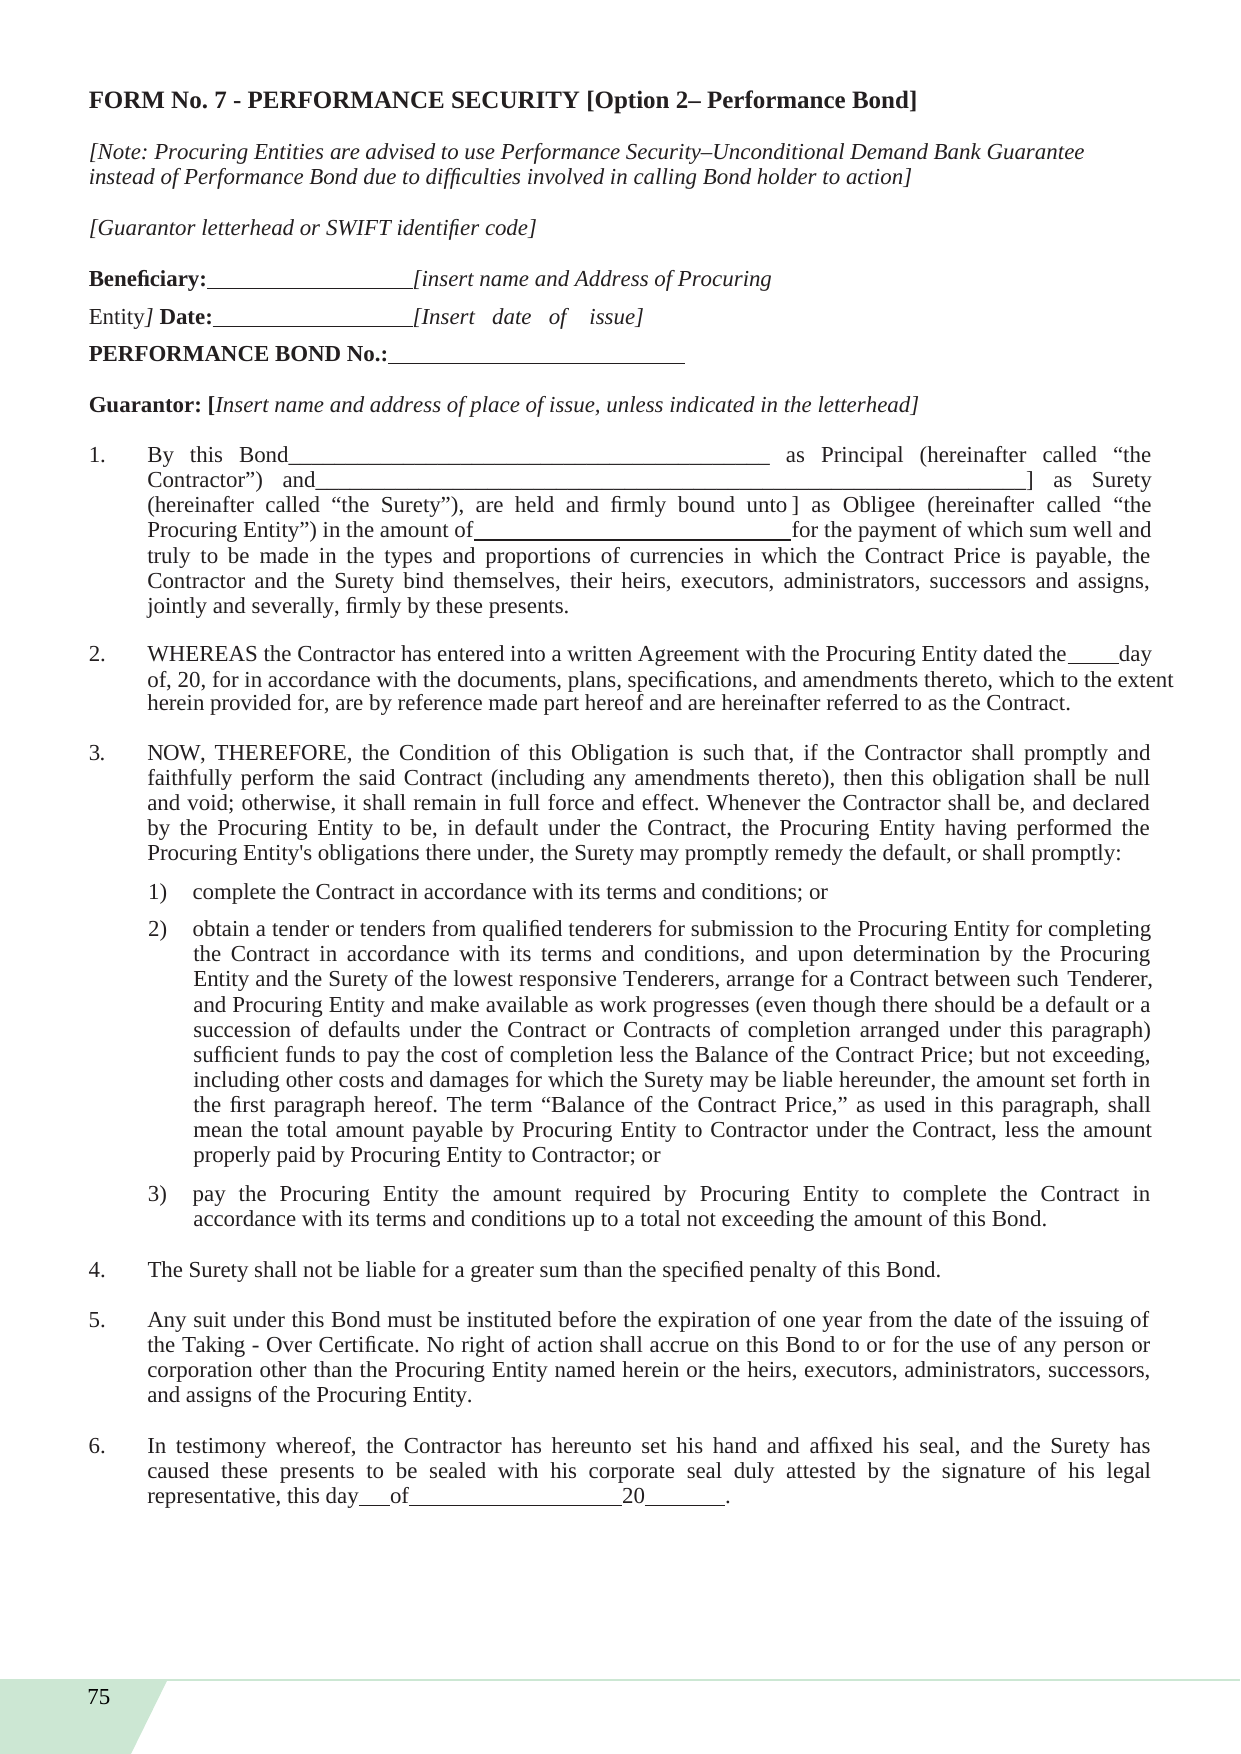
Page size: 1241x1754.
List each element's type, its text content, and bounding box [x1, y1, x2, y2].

list obtain a tender or tenders from qualiﬁed tenderers for submission to the Procuring Entity for completing the Contract in accordance with its terms and conditions, and upon determination by the Procuring Entity and the Surety of the lowest responsive Tenderers, arrange for a Contract between such Tenderer, and Procuring Entity and make available as work progresses (even though there should be a default or a succession of defaults under the Contract or Contracts of completion arranged under this paragraph) sufﬁcient funds to pay the cost of completion less the Balance of the Contract Price; but not exceeding, including other costs and damages for which the Surety may be liable hereunder, the amount set forth in the ﬁrst paragraph hereof. The term “Balance of the Contract Price,” as used in this paragraph, shall mean the total amount payable by Procuring Entity to Contractor under the Contract, less the amount properly paid by Procuring Entity to Contractor; or [148, 917, 1153, 1168]
list pay the Procuring Entity the amount required by Procuring Entity to complete the Contract in accordance with its terms and conditions up to a total not exceeding the amount of this Bond. [148, 1181, 1151, 1231]
list NOW, THEREFORE, the Condition of this Obligation is such that, if the Contractor shall promptly and faithfully perform the said Contract (including any amendments thereto), then this obligation shall be null and void; otherwise, it shall remain in full force and effect. Whenever the Contractor shall be, and declared by the Procuring Entity to be, in default under the Contract, the Procuring Entity having performed the Procuring Entity's obligations there under, the Surety may promptly remedy the default, or shall promptly: [88, 740, 1152, 865]
text [Note: Procuring Entities are advised to use Performance Security–Unconditional Demand Bank Guarantee instead of Performance Bond due to difﬁculties involved in calling Bond holder to action] [88, 139, 1152, 190]
subtitle FORM No. 7 - PERFORMANCE SECURITY [Option 2– Performance Bond] [88, 86, 1184, 114]
list The Surety shall not be liable for a greater sum than the speciﬁed penalty of this Bond. [88, 1256, 1184, 1282]
list In testimony whereof, the Contractor has hereunto set his hand and afﬁxed his seal, and the Surety has caused these presents to be sealed with his corporate seal duly attested by the signature of his legal representative, this day of 20 . [88, 1433, 1152, 1509]
text 1. By this Bond__________________________________________ as Principal (hereinafter called “the Contractor”) and______________________________________________________________] as Surety (hereinafter called “the Surety”), are held and ﬁrmly bound unto ] as Obligee (hereinafter called “the Procuring Entity”) in the amount of for the payment of which sum well and truly to be made in the types and proportions of currencies in which the Contract Price is payable, the Contractor and the Surety bind themselves, their heirs, executors, administrators, successors and assigns, jointly and severally, ﬁrmly by these presents. [88, 443, 1152, 618]
text Beneﬁciary: [insert name and Address of Procuring Entity] Date: [Insert date of issue] PERFORMANCE BOND No.: [88, 265, 825, 367]
list Any suit under this Bond must be instituted before the expiration of one year from the date of the issuing of the Taking - Over Certiﬁcate. No right of action shall accrue on this Bond to or for the use of any person or corporation other than the Procuring Entity named herein or the heirs, executors, administrators, successors, and assigns of the Procuring Entity. [88, 1307, 1152, 1408]
list complete the Contract in accordance with its terms and conditions; or [148, 878, 1184, 904]
list WHEREAS the Contractor has entered into a written Agreement with the Procuring Entity dated the day [88, 643, 1184, 666]
text [Guarantor letterhead or SWIFT identiﬁer code] [88, 214, 1184, 241]
text of, 20, for in accordance with the documents, plans, speciﬁcations, and amendments thereto, which to the extent herein provided for, are by reference made part hereof and are hereinafter referred to as the Contract. [147, 669, 1184, 714]
text Guarantor: [Insert name and address of place of issue, unless indicated in the letterhead] [88, 391, 1184, 417]
